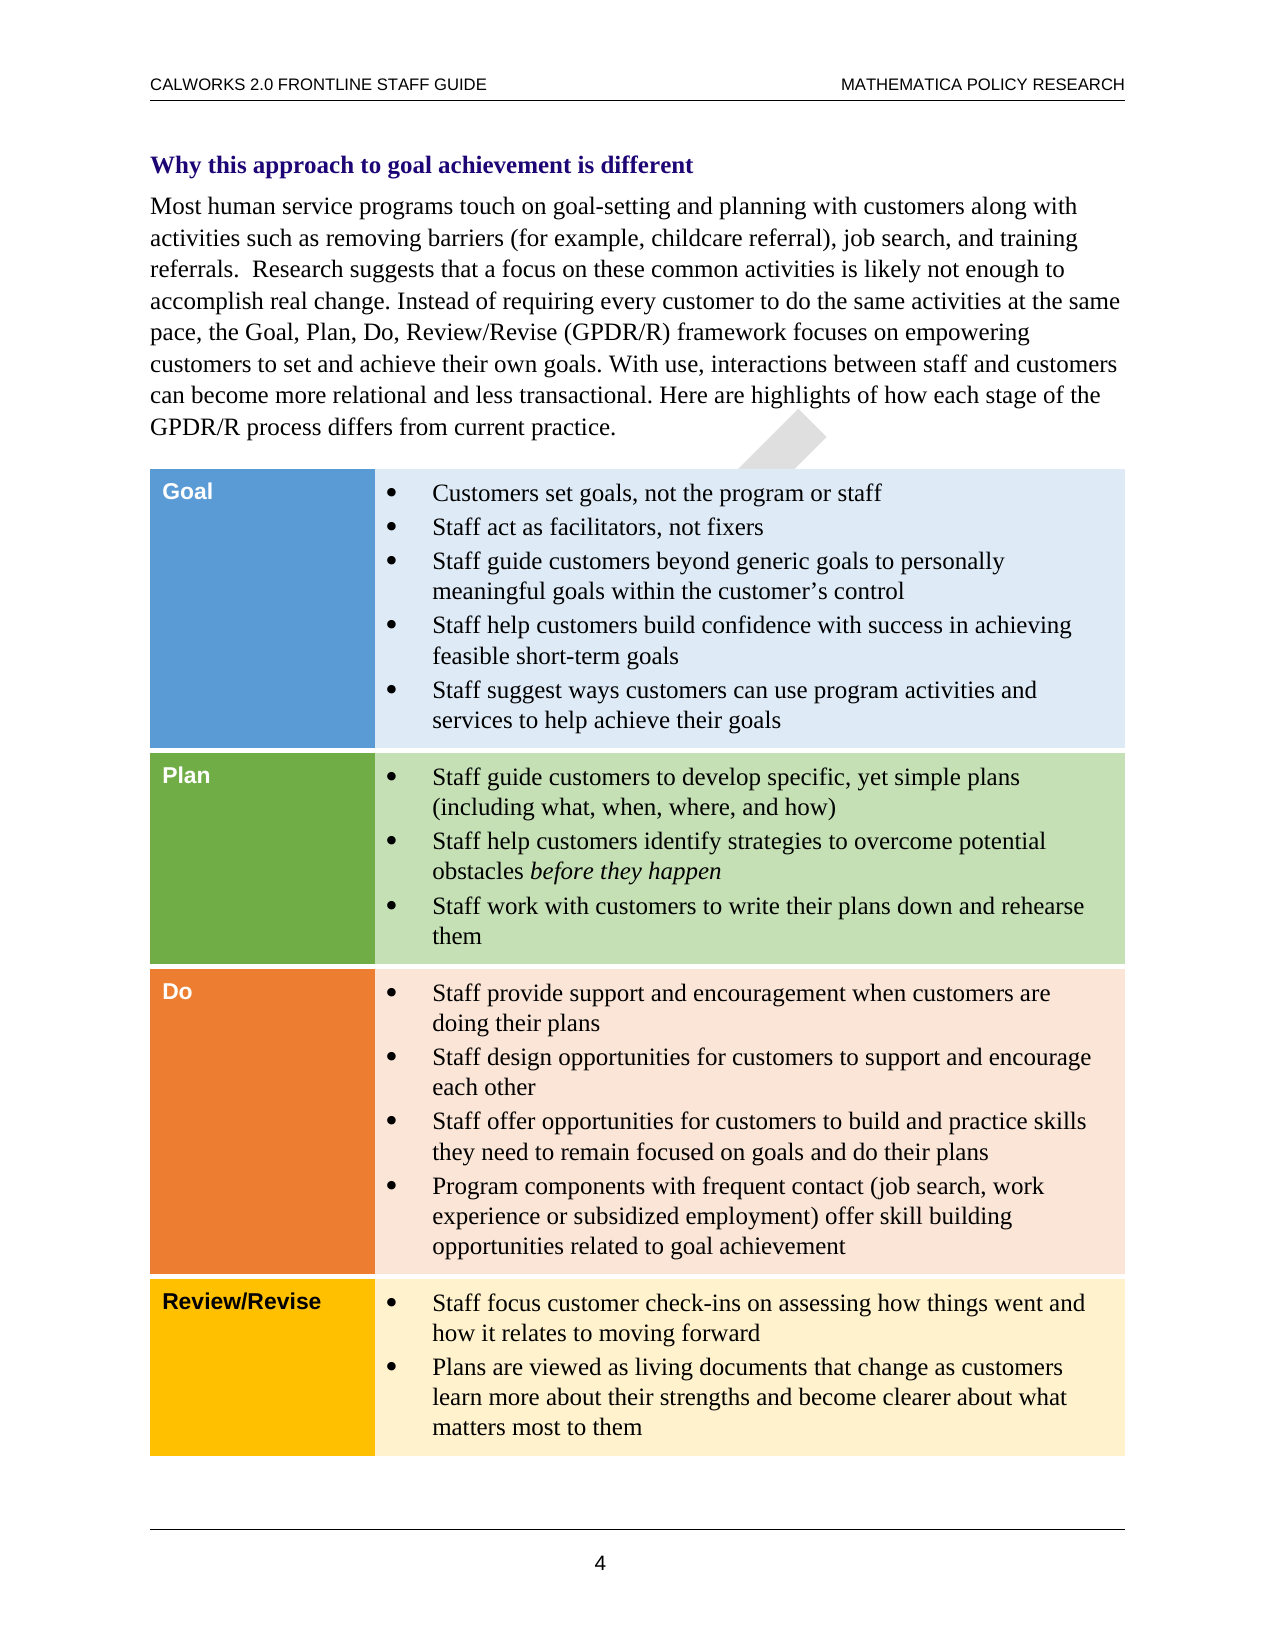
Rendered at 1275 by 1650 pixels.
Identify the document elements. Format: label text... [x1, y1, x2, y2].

table_cell Do [150, 969, 375, 1274]
table_header Goal [150, 469, 375, 748]
table_header Customers set goals, not the program or staff Staff act as facilitators, not fixers Staff guide customers beyond generic goals to personally meaningful goals within the customer’s control Staff help customers build confidence with success in achieving feasible short-term goals Staff suggest ways customers can use program activities and services to help achieve their goals [375, 469, 1125, 748]
table_cell Review/Revise [150, 1279, 375, 1456]
table_cell Staff guide customers to develop specific, yet simple plans (including what, when, where, and how) Staff help customers identify strategies to overcome potential obstacles before they happen Staff work with customers to write their plans down and rehearse them [375, 753, 1125, 964]
text Most human service programs touch on goal-setting and planning with customers along with activities such as removing barriers (for example, childcare referral), job search, and training referrals. Research suggests that a focus on these common activities is likely not enough to accomplish real change. Instead of requiring every customer to do the same activities at the same pace, the Goal, Plan, Do, Review/Revise (GPDR/R) framework focuses on empowering customers to set and achieve their own goals. With use, interactions between staff and customers can become more relational and less transactional. Here are highlights of how each stage of the GPDR/R process differs from current practice. [150, 191, 1125, 441]
table_cell Staff focus customer check-ins on assessing how things went and how it relates to moving forward Plans are viewed as living documents that change as customers learn more about their strengths and become clearer about what matters most to them [375, 1279, 1125, 1456]
table_cell Staff provide support and encouragement when customers are doing their plans Staff design opportunities for customers to support and encourage each other Staff offer opportunities for customers to build and practice skills they need to remain focused on goals and do their plans Program components with frequent contact (job search, work experience or subsidized employment) offer skill building opportunities related to goal achievement [375, 969, 1125, 1274]
table_cell Plan [150, 753, 375, 964]
text Why this approach to goal achievement is different [150, 150, 1125, 179]
